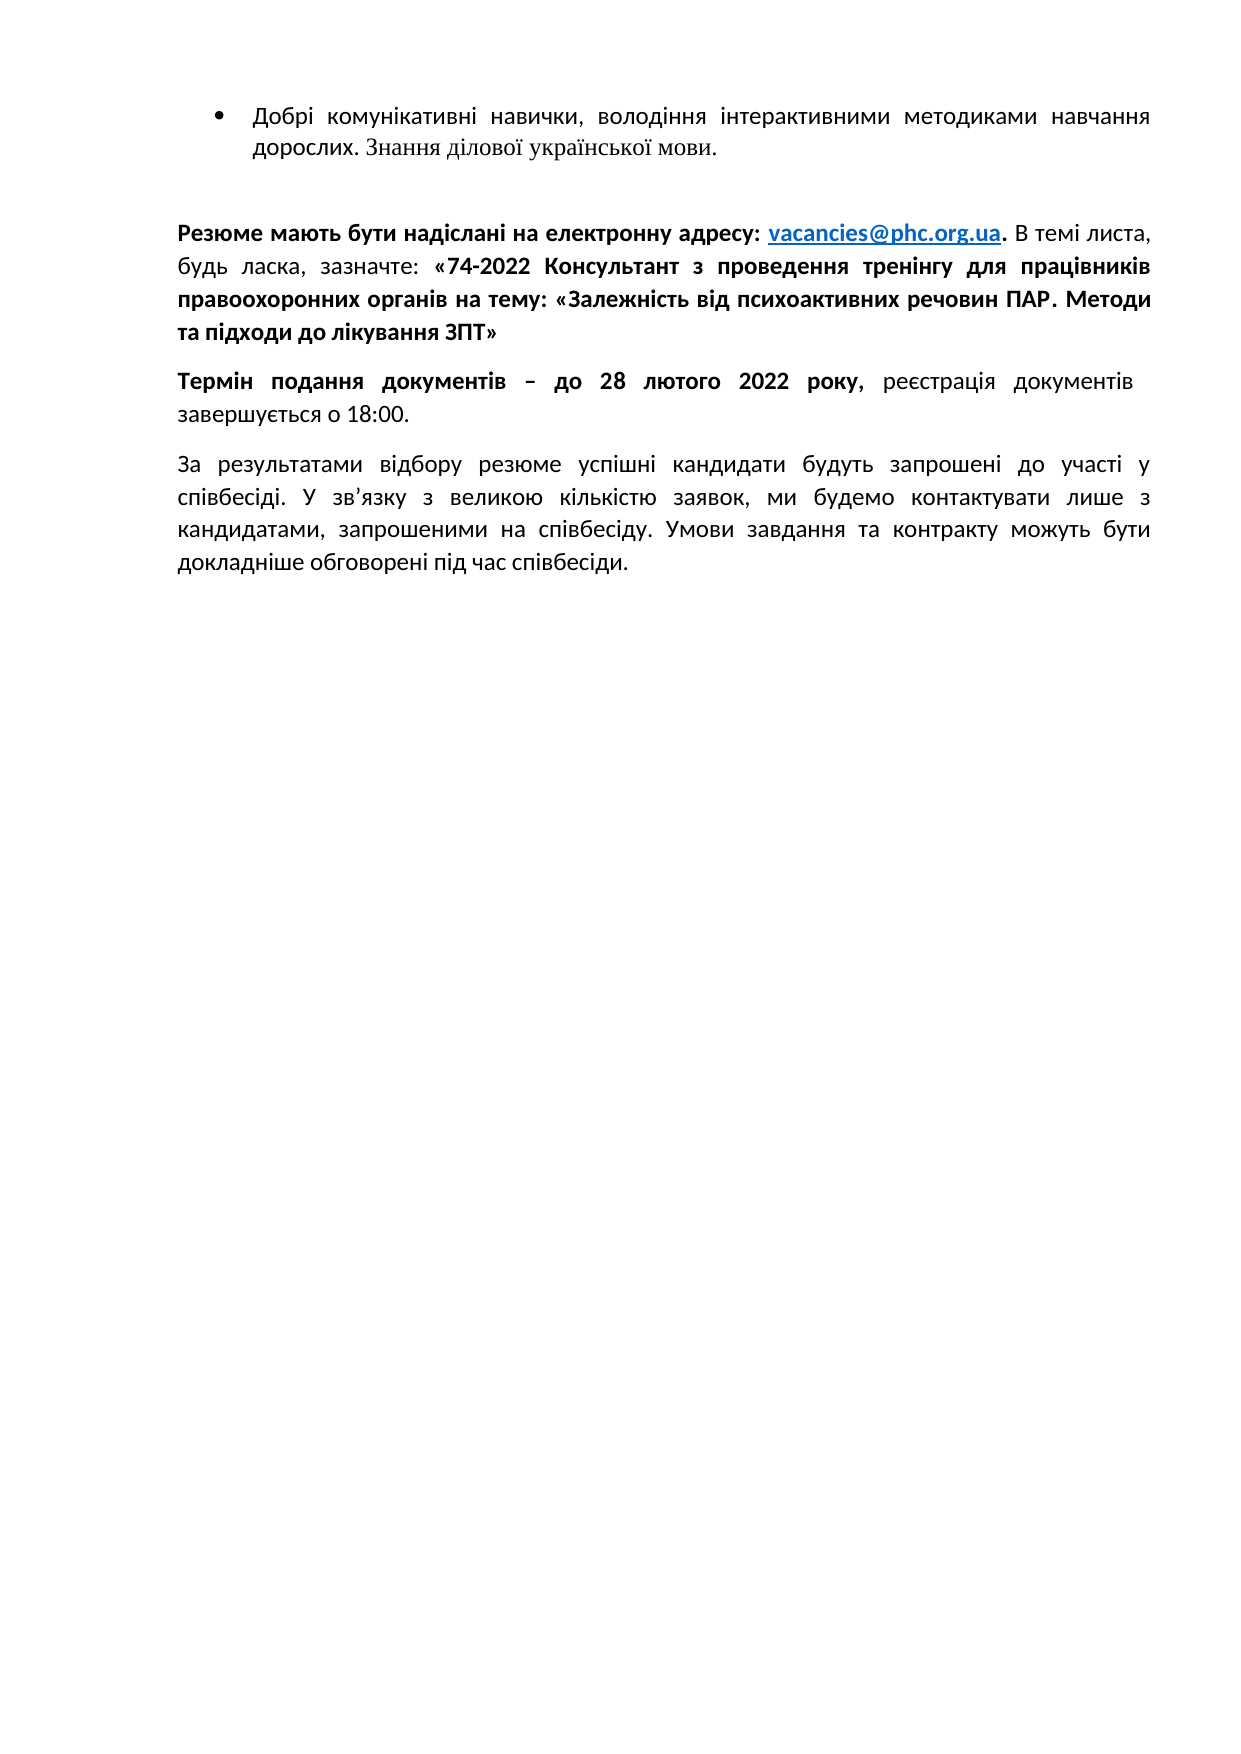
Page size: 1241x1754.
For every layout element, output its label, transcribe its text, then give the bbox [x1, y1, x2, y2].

list Добрі комунікативні навички, володіння інтерактивними методиками навчання дорослих. Знання ділової української мови. [215, 100, 1152, 161]
text За результатами відбору резюме успішні кандидати будуть запрошені до участі у співбесіді. У зв’язку з великою кількістю заявок, ми будемо контактувати лише з кандидатами, запрошеними на співбесіду. Умови завдання та контракту можуть бути докладніше обговорені під час співбесіди. [177, 448, 1152, 577]
text Резюме мають бути надіслані на електронну адресу: vacancies@phc.org.ua. В темі листа, будь ласка, зазначте: «74-2022 Консультант з проведення тренінгу для працівників правоохоронних органів на тему: «Залежність від психоактивних речовин ПАР. Методи та підходи до лікування ЗПТ» [177, 217, 1152, 346]
text Термін подання документів – до 28 лютого 2022 року, реєстрація документів завершується о 18:00. [177, 365, 1152, 429]
